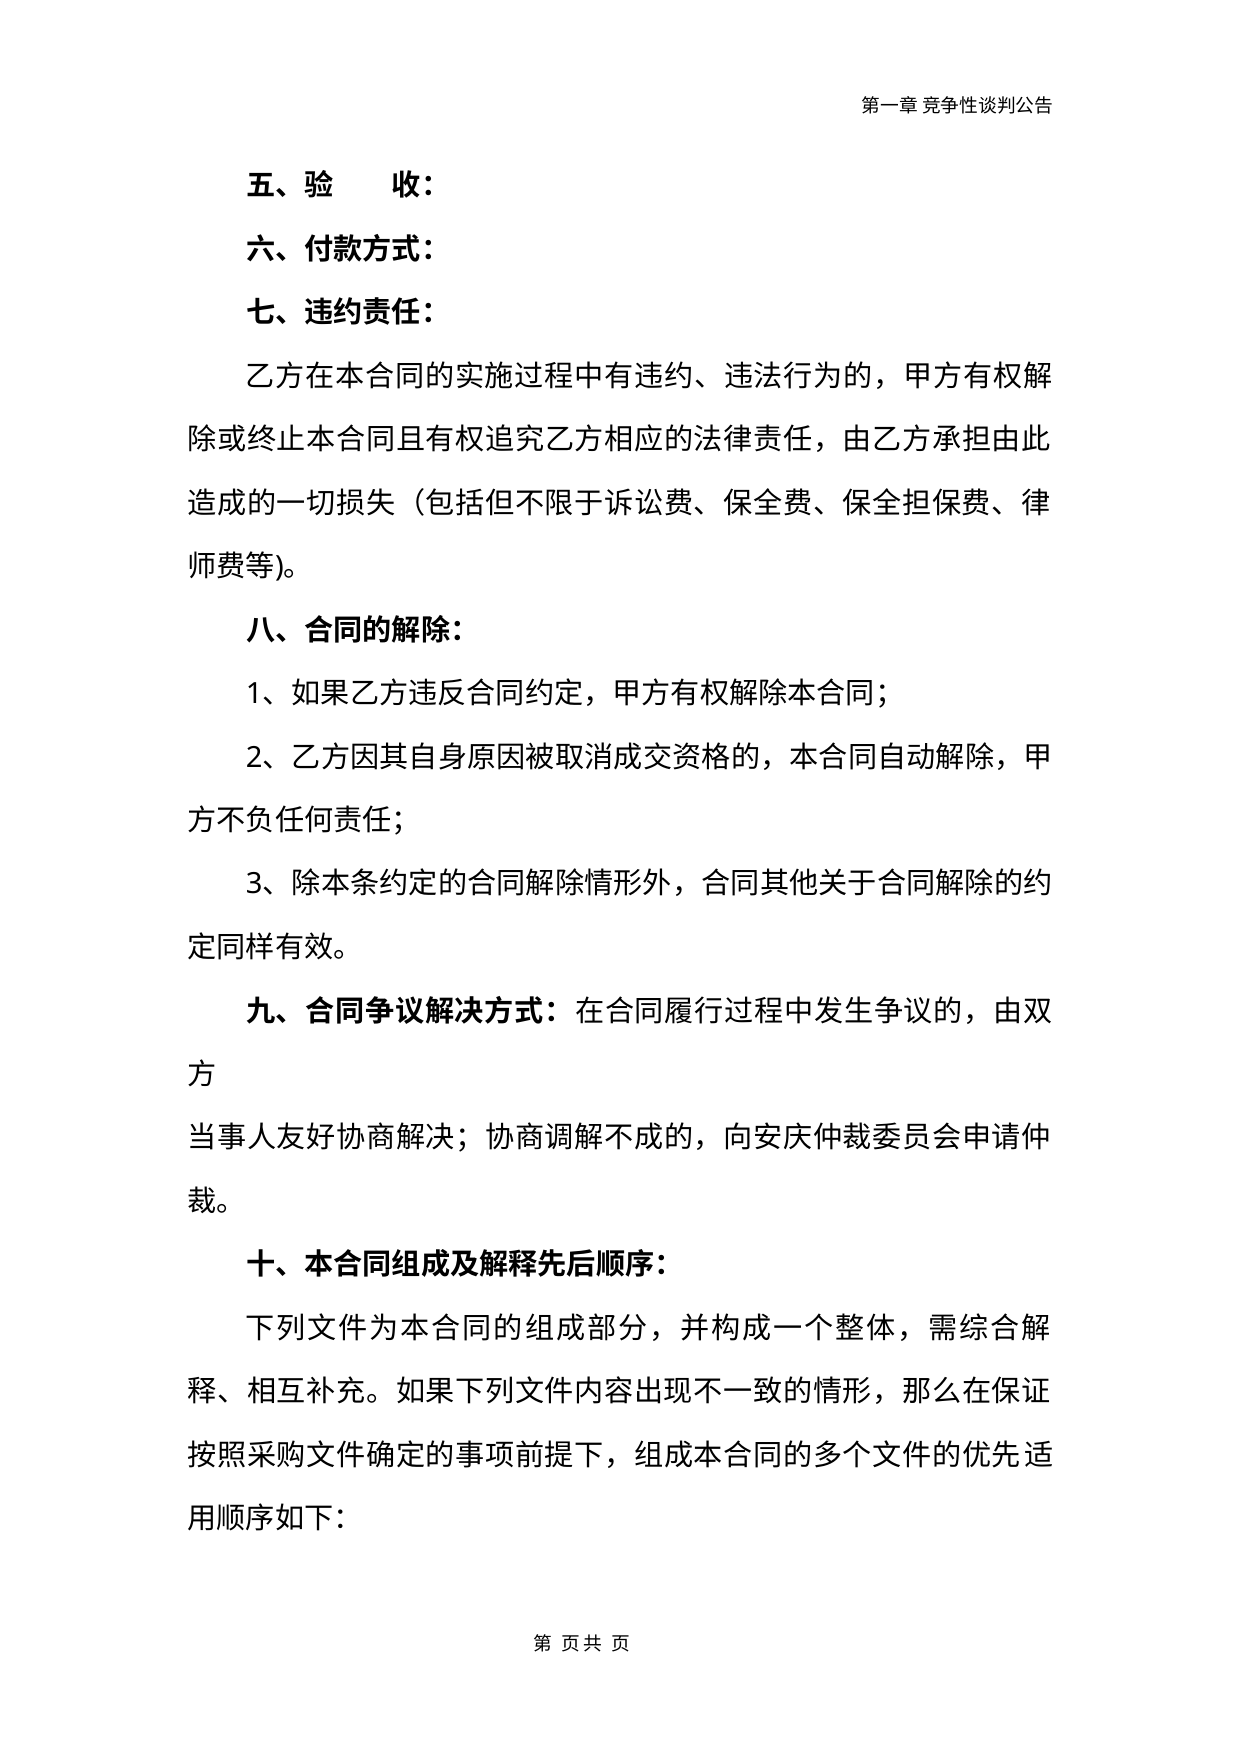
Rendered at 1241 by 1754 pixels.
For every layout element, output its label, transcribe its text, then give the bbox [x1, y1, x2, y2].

text 1、如果乙方违反合同约定，甲方有权解除本合同； [187, 669, 1053, 712]
text 五、验 收： [187, 162, 1053, 204]
text 2、乙方因其自身原因被取消成交资格的，本合同自动解除，甲方不负任何责任； [187, 733, 1053, 839]
text 十、本合同组成及解释先后顺序： [187, 1241, 1053, 1283]
text 当事人友好协商解决；协商调解不成的，向安庆仲裁委员会申请仲裁。 [187, 1114, 1053, 1220]
text 乙方在本合同的实施过程中有违约、违法行为的，甲方有权解除或终止本合同且有权追究乙方相应的法律责任，由乙方承担由此造成的一切损失（包括但不限于诉讼费、保全费、保全担保费、律师费等)。 [187, 352, 1053, 585]
text 六、付款方式： [187, 225, 1053, 268]
text 八、合同的解除： [187, 606, 1053, 648]
text 九、合同争议解决方式：在合同履行过程中发生争议的，由双方 [187, 987, 1053, 1093]
text 3、除本条约定的合同解除情形外，合同其他关于合同解除的约定同样有效。 [187, 860, 1053, 966]
text 七、违约责任： [187, 289, 1053, 331]
text 下列文件为本合同的组成部分，并构成一个整体，需综合解释、相互补充。如果下列文件内容出现不一致的情形，那么在保证按照采购文件确定的事项前提下，组成本合同的多个文件的优先适用顺序如下： [187, 1304, 1053, 1537]
